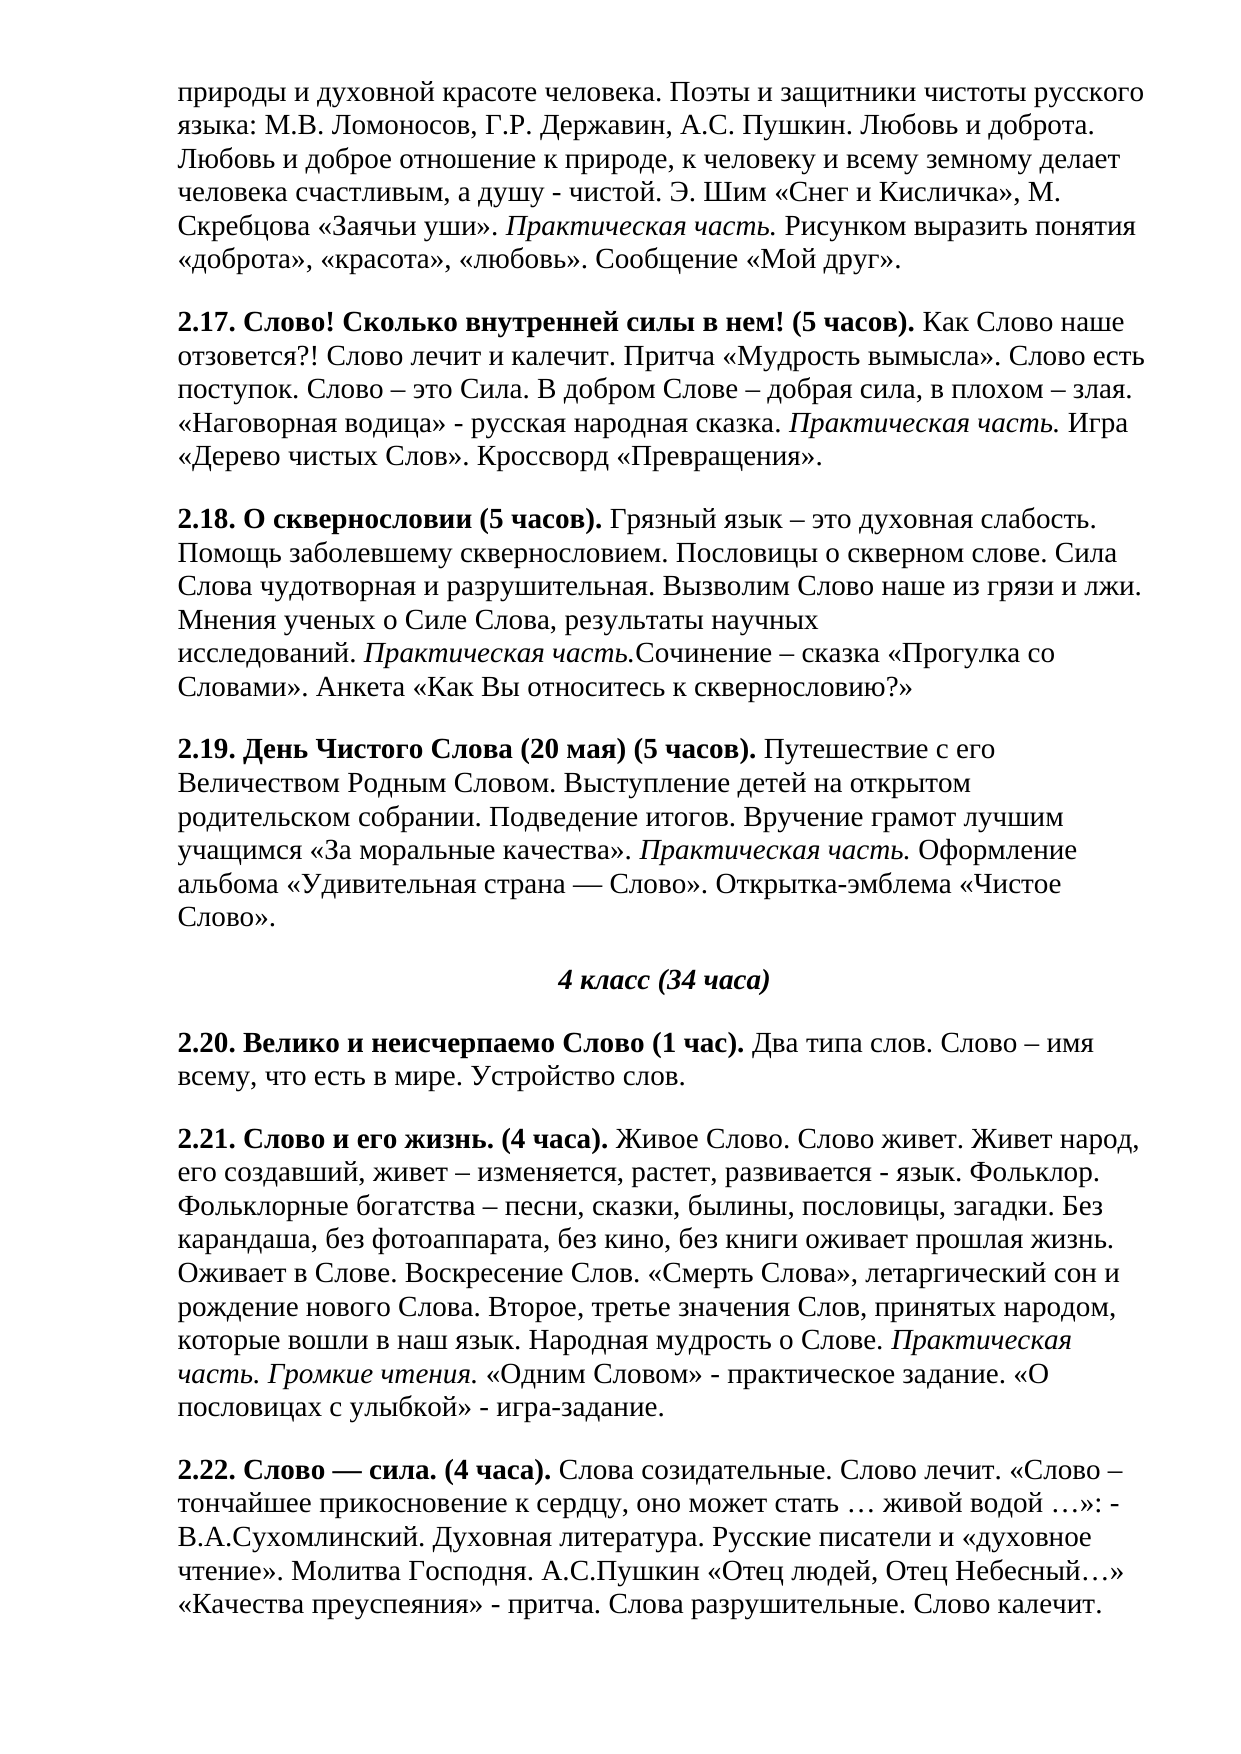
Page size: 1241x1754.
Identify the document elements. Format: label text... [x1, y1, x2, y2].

text 2.17. Слово! Сколько внутренней силы в нем! (5 часов). Как Слово наше отзовется?! Слово лечит и калечит. Притча «Мудрость вымысла». Слово есть поступок. Слово – это Сила. В добром Слове – добрая сила, в плохом – злая. «Наговорная водица» - русская народная сказка. Практическая часть. Игра «Дерево чистых Слов». Кроссворд «Превращения». [177, 304, 1152, 472]
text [177, 74, 1152, 275]
text 2.18. О сквернословии (5 часов). Грязный язык – это духовная слабость. Помощь заболевшему сквернословием. Пословицы о скверном слове. Сила Слова чудотворная и разрушительная. Вызволим Слово наше из грязи и лжи. Мнения ученых о Силе Слова, результаты научных исследований. Практическая часть.Сочинение – сказка «Прогулка со Словами». Анкета «Как Вы относитесь к сквернословию?» [177, 501, 1152, 702]
text 2.19. День Чистого Слова (20 мая) (5 часов). Путешествие с его Величеством Родным Словом. Выступление детей на открытом родительском собрании. Подведение итогов. Вручение грамот лучшим учащимся «За моральные качества». Практическая часть. Оформление альбома «Удивительная страна — Слово». Открытка-эмблема «Чистое Слово». [177, 732, 1152, 933]
text 2.20. Велико и неисчерпаемо Слово (1 час). Два типа слов. Слово – имя всему, что есть в мире. Устройство слов. [177, 1025, 1152, 1092]
text 4 класс (34 часа) [177, 962, 1152, 996]
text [177, 1452, 1152, 1620]
text 2.21. Слово и его жизнь. (4 часа). Живое Слово. Слово живет. Живет народ, его создавший, живет – изменяется, растет, развивается - язык. Фольклор. Фольклорные богатства – песни, сказки, былины, пословицы, загадки. Без карандаша, без фотоаппарата, без кино, без книги оживает прошлая жизнь. Оживает в Слове. Воскресение Слов. «Смерть Слова», летаргический сон и рождение нового Слова. Второе, третье значения Слов, принятых народом, которые вошли в наш язык. Народная мудрость о Слове. Практическая часть. Громкие чтения. «Одним Словом» - практическое задание. «О пословицах с улыбкой» - игра-задание. [177, 1121, 1152, 1423]
